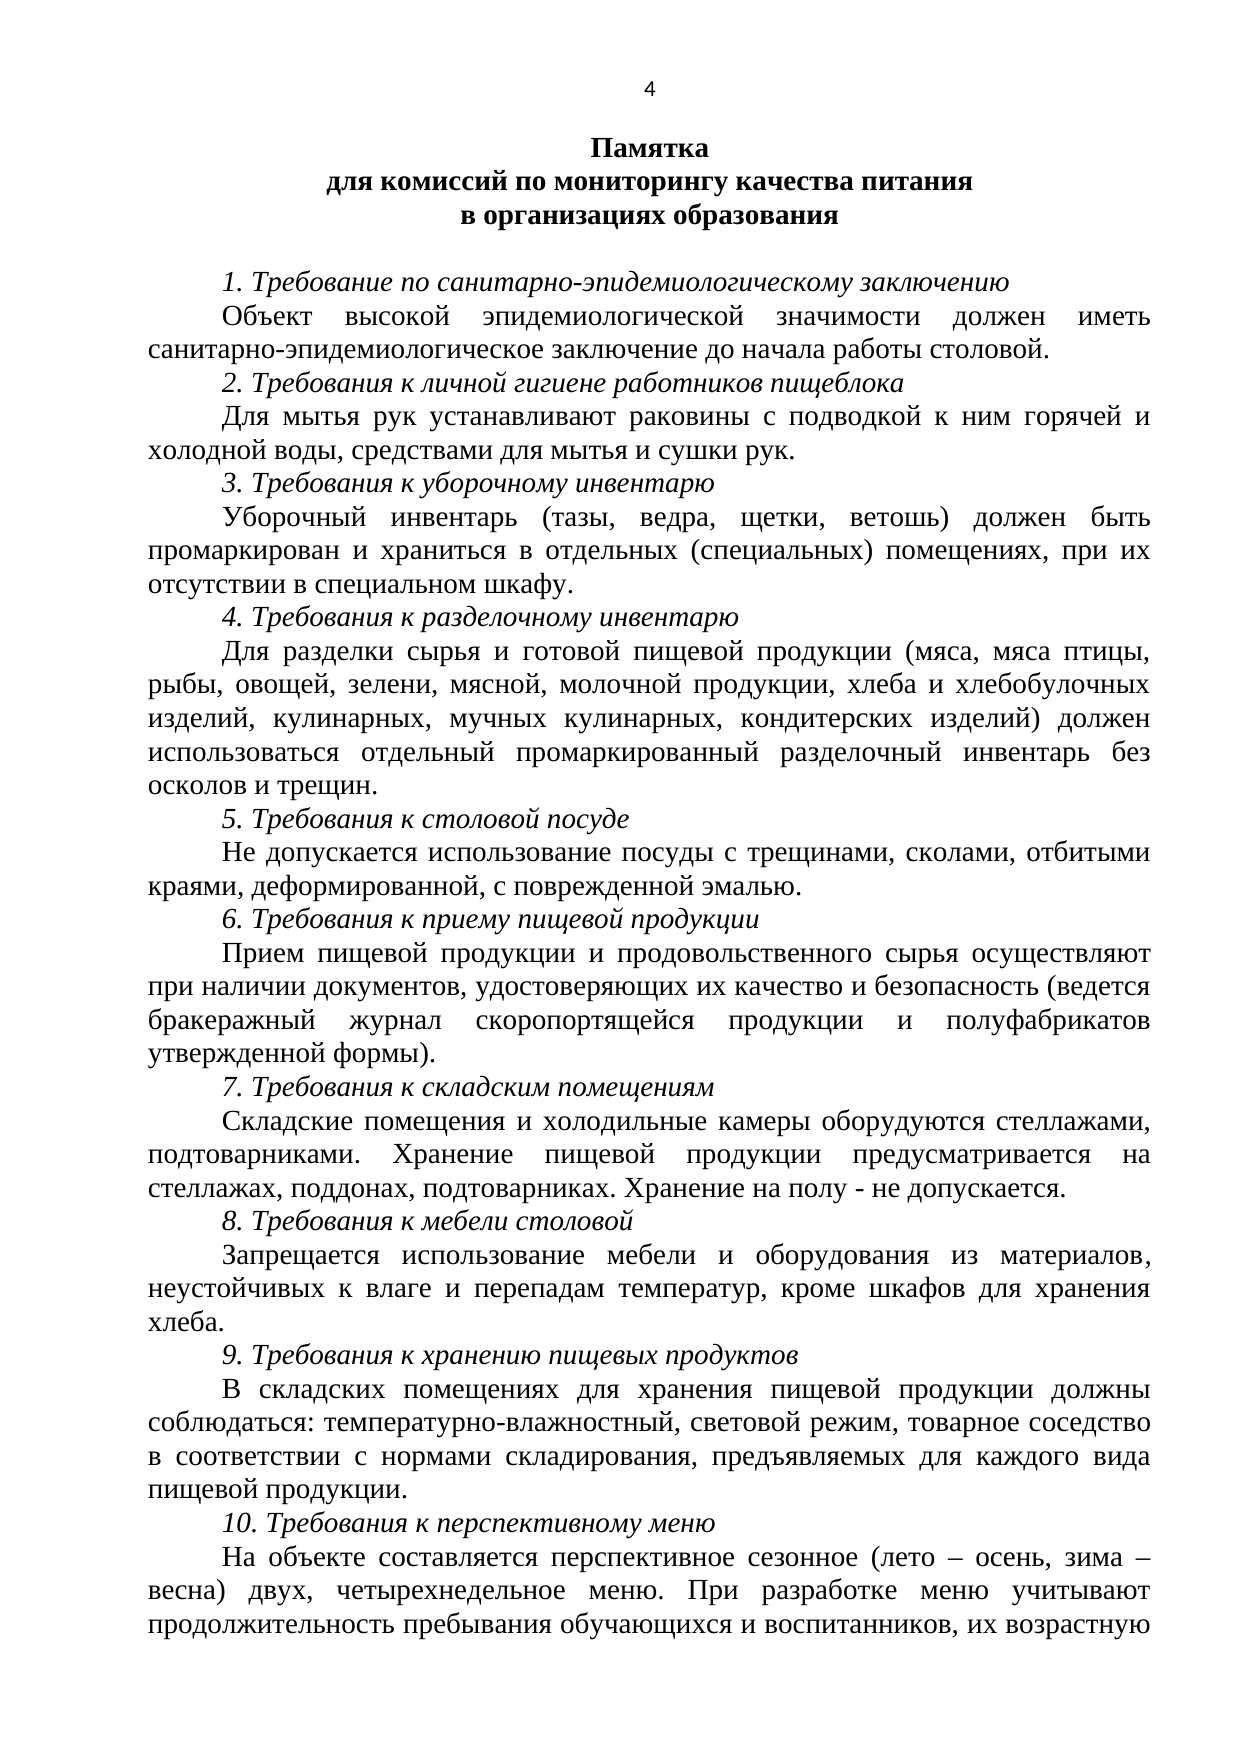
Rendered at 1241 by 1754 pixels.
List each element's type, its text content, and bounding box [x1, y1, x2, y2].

text Памятка [148, 130, 1152, 163]
text 5. Требования к столовой посуде [148, 801, 1152, 834]
text Уборочный инвентарь (тазы, ведра, щетки, ветошь) должен быть промаркирован и храниться в отдельных (специальных) помещениях, при их отсутствии в специальном шкафу. [148, 499, 1152, 599]
text 7. Требования к складским помещениям [148, 1069, 1152, 1103]
text 8. Требования к мебели столовой [148, 1203, 1152, 1237]
text 4. Требования к разделочному инвентарю [148, 599, 1152, 633]
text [148, 1539, 1152, 1639]
text Объект высокой эпидемиологической значимости должен иметь санитарно-эпидемиологическое заключение до начала работы столовой. [148, 298, 1152, 365]
text Запрещается использование мебели и оборудования из материалов, неустойчивых к влаге и перепадам температур, кроме шкафов для хранения хлеба. [148, 1237, 1152, 1337]
text в организациях образования [148, 197, 1152, 231]
text В складских помещениях для хранения пищевой продукции должны соблюдаться: температурно-влажностный, световой режим, товарное соседство в соответствии с нормами складирования, предъявляемых для каждого вида пищевой продукции. [148, 1371, 1152, 1505]
text Не допускается использование посуды с трещинами, сколами, отбитыми краями, деформированной, с поврежденной эмалью. [148, 834, 1152, 901]
text Складские помещения и холодильные камеры оборудуются стеллажами, подтоварниками. Хранение пищевой продукции предусматривается на стеллажах, поддонах, подтоварниках. Хранение на полу - не допускается. [148, 1103, 1152, 1203]
text Для разделки сырья и готовой пищевой продукции (мяса, мяса птицы, рыбы, овощей, зелени, мясной, молочной продукции, хлеба и хлебобулочных изделий, кулинарных, мучных кулинарных, кондитерских изделий) должен использоваться отдельный промаркированный разделочный инвентарь без осколов и трещин. [148, 633, 1152, 801]
text 2. Требования к личной гигиене работников пищеблока [148, 365, 1152, 398]
text для комиссий по мониторингу качества питания [148, 163, 1152, 197]
text 10. Требования к перспективному меню [148, 1505, 1152, 1539]
text Для мытья рук устанавливают раковины с подводкой к ним горячей и холодной воды, средствами для мытья и сушки рук. [148, 398, 1152, 465]
text 3. Требования к уборочному инвентарю [148, 465, 1152, 499]
text 1. Требование по санитарно-эпидемиологическому заключению [148, 264, 1152, 298]
text Прием пищевой продукции и продовольственного сырья осуществляют при наличии документов, удостоверяющих их качество и безопасность (ведется бракеражный журнал скоропортящейся продукции и полуфабрикатов утвержденной формы). [148, 935, 1152, 1069]
text 9. Требования к хранению пищевых продуктов [148, 1337, 1152, 1371]
text 6. Требования к приему пищевой продукции [148, 901, 1152, 935]
